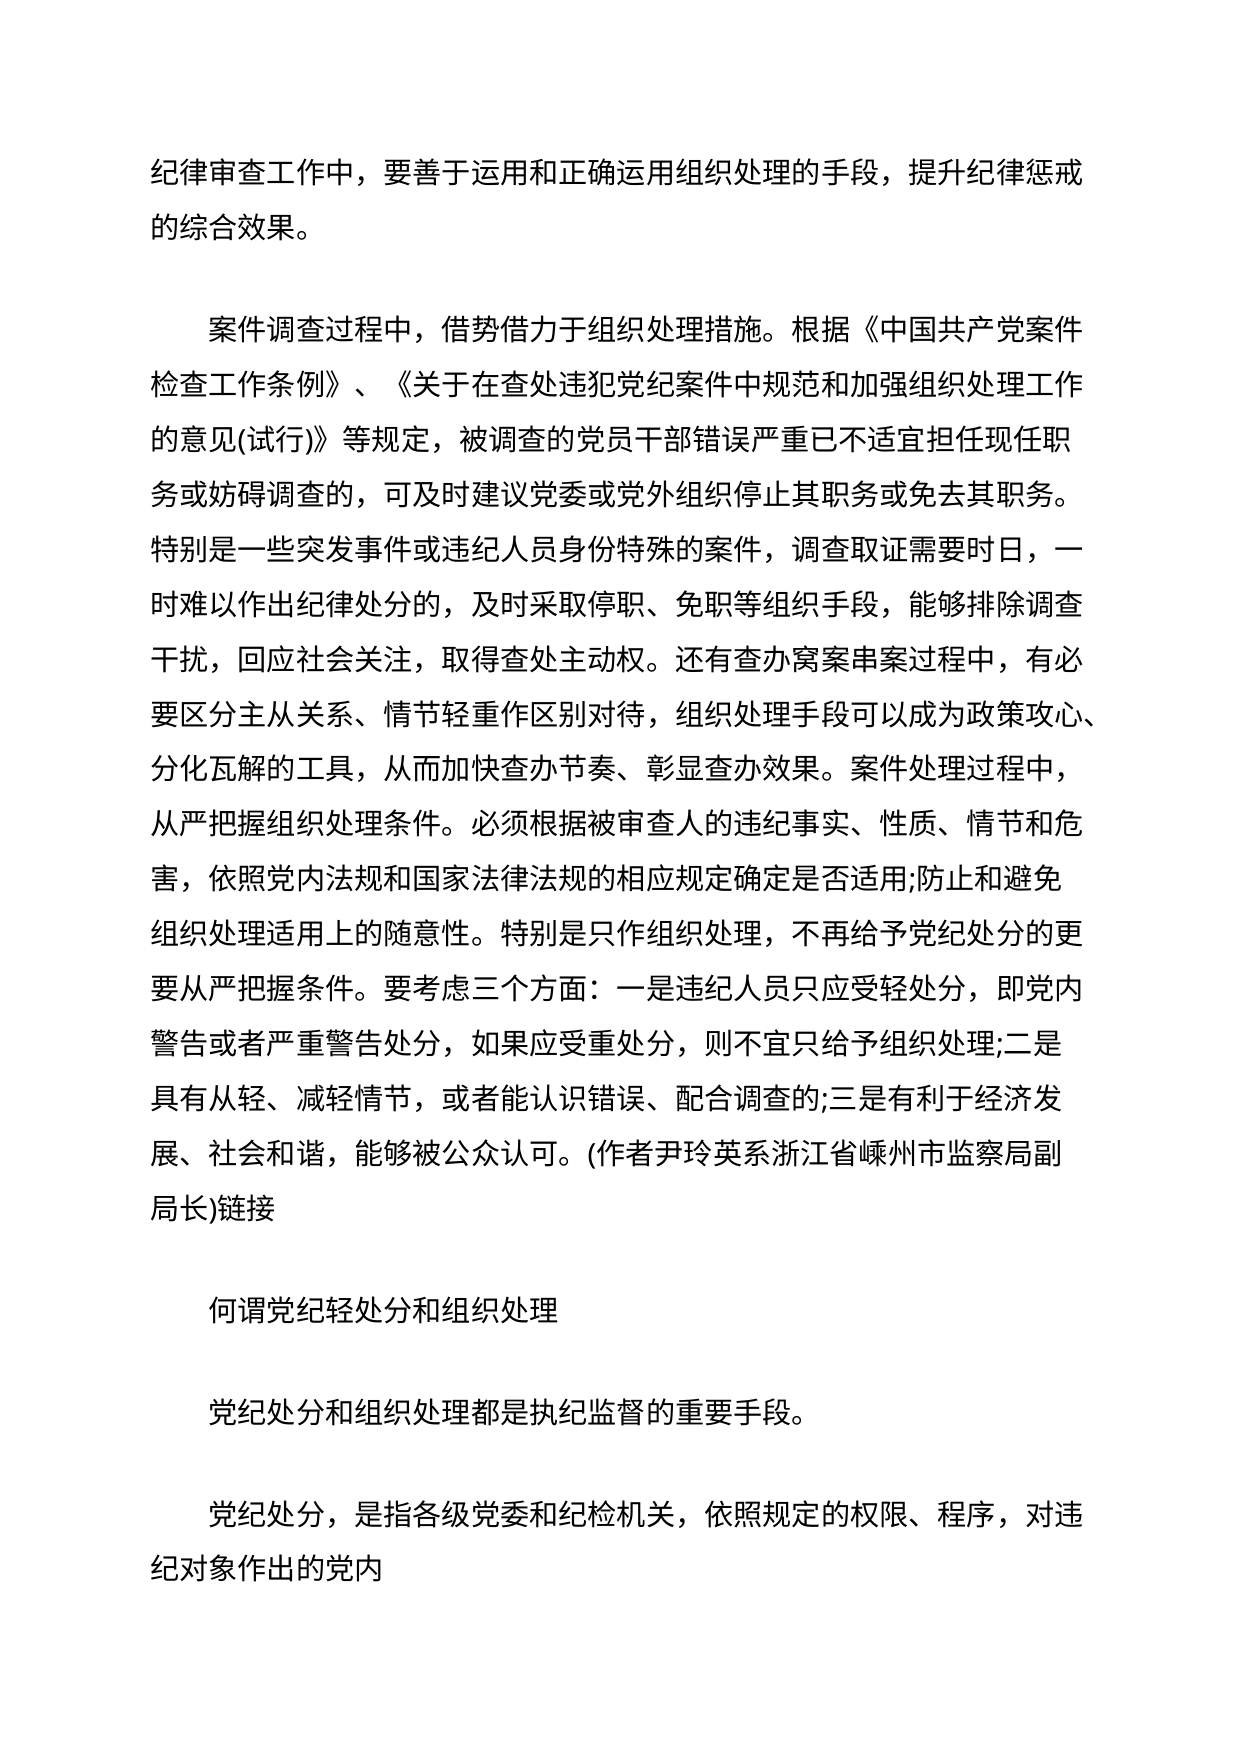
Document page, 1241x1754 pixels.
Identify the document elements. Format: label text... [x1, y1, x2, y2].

text 党纪处分和组织处理都是执纪监督的重要手段。 [150, 1389, 1090, 1432]
text 何谓党纪轻处分和组织处理 [150, 1287, 1090, 1330]
text 案件调查过程中，借势借力于组织处理措施。根据《中国共产党案件检查工作条例》、《关于在查处违犯党纪案件中规范和加强组织处理工作的意见(试行)》等规定，被调查的党员干部错误严重已不适宜担任现任职务或妨碍调查的，可及时建议党委或党外组织停止其职务或免去其职务。特别是一些突发事件或违纪人员身份特殊的案件，调查取证需要时日，一时难以作出纪律处分的，及时采取停职、免职等组织手段，能够排除调查干扰，回应社会关注，取得查处主动权。还有查办窝案串案过程中，有必要区分主从关系、情节轻重作区别对待，组织处理手段可以成为政策攻心、分化瓦解的工具，从而加快查办节奏、彰显查办效果。案件处理过程中，从严把握组织处理条件。必须根据被审查人的违纪事实、性质、情节和危害，依照党内法规和国家法律法规的相应规定确定是否适用;防止和避免组织处理适用上的随意性。特别是只作组织处理，不再给予党纪处分的更要从严把握条件。要考虑三个方面：一是违纪人员只应受轻处分，即党内警告或者严重警告处分，如果应受重处分，则不宜只给予组织处理;二是具有从轻、减轻情节，或者能认识错误、配合调查的;三是有利于经济发展、社会和谐，能够被公众认可。(作者尹玲英系浙江省嵊州市监察局副局长)链接 [150, 307, 1090, 1228]
text 党纪处分，是指各级党委和纪检机关，依照规定的权限、程序，对违纪对象作出的党内 [150, 1491, 1090, 1588]
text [150, 150, 1090, 247]
